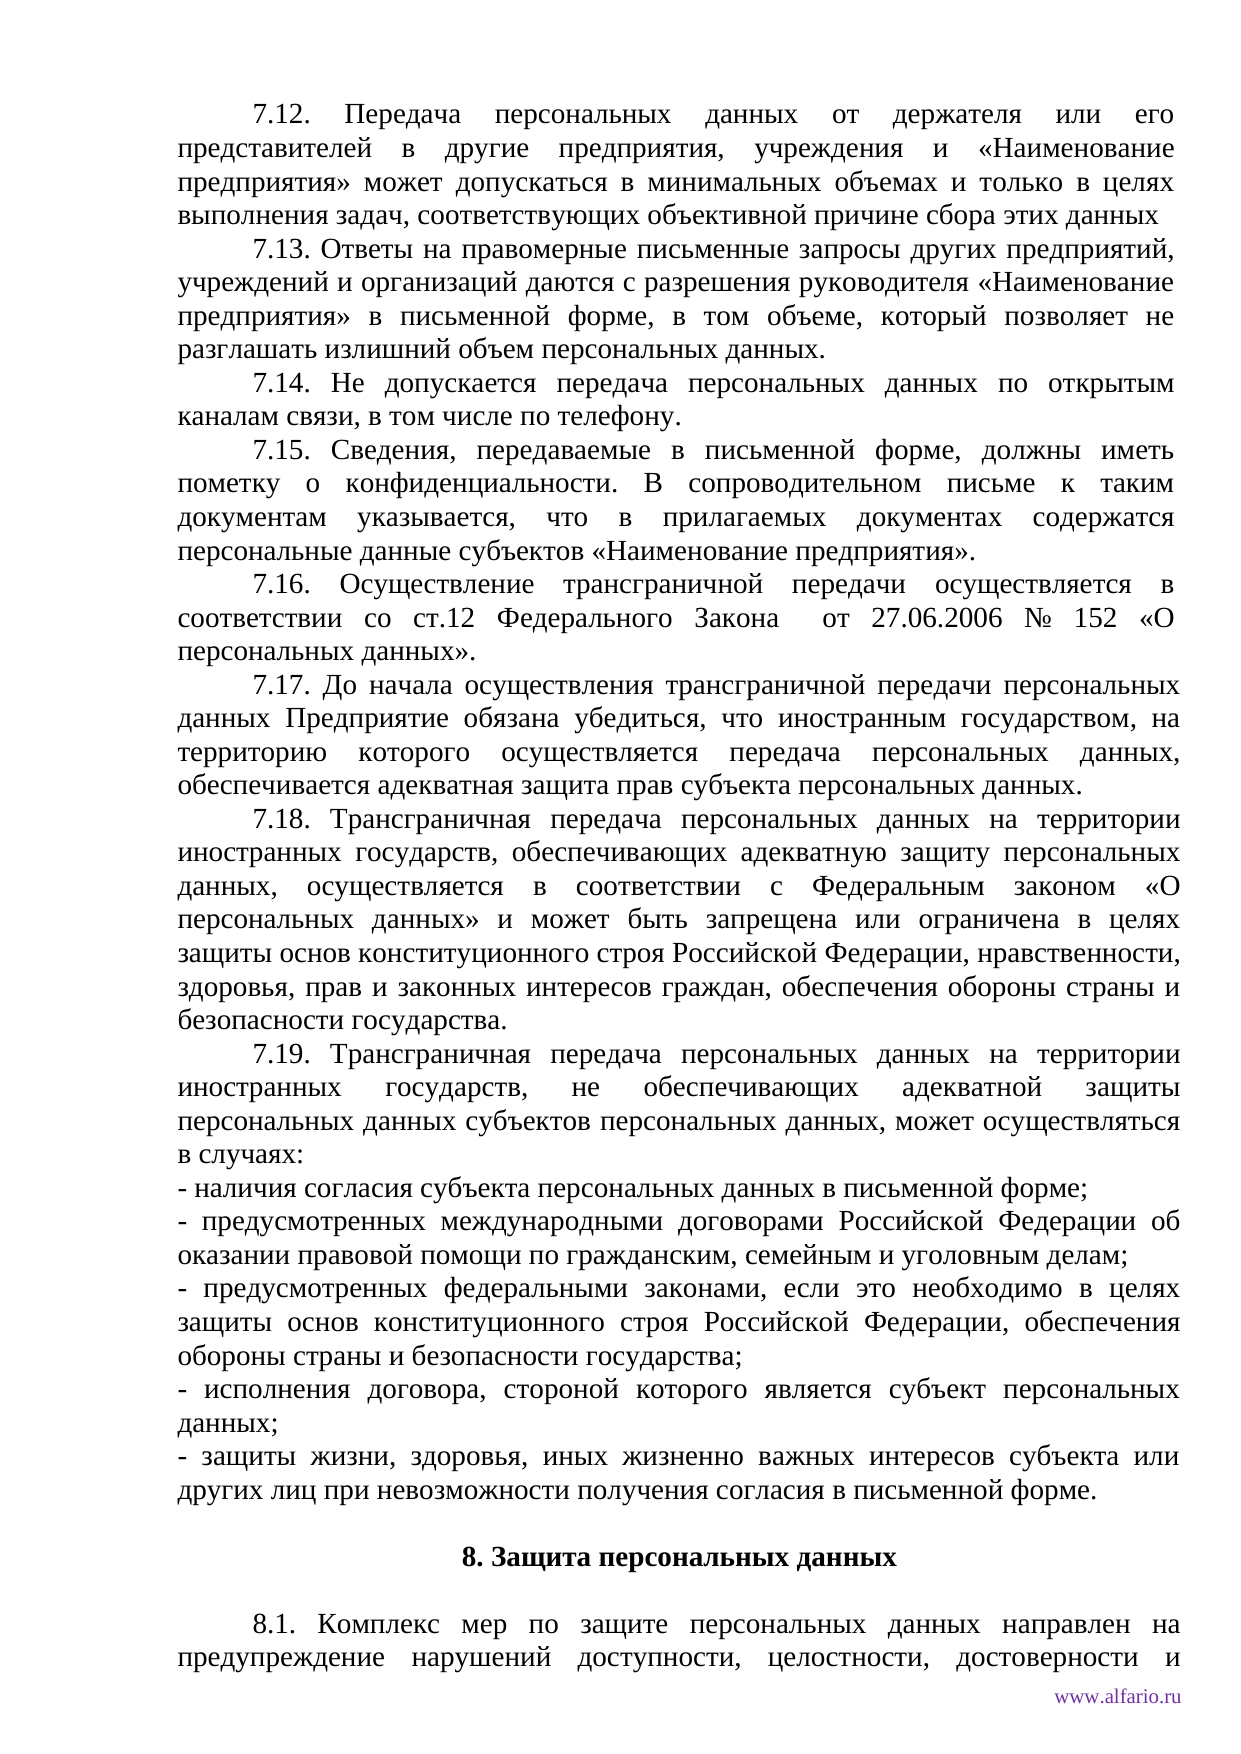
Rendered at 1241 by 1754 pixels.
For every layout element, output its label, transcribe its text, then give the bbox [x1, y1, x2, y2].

text 8. Защита персональных данных [177, 1539, 1181, 1572]
text 7.12. Передача персональных данных от держателя или его представителей в другие предприятия, учреждения и «Наименование предприятия» может допускаться в минимальных объемах и только в целях выполнения задач, соответствующих объективной причине сбора этих данных [177, 97, 1175, 231]
text - наличия согласия субъекта персональных данных в письменной форме; [177, 1170, 1181, 1203]
text - защиты жизни, здоровья, иных жизненно важных интересов субъекта или других лиц при невозможности получения согласия в письменной форме. [177, 1438, 1181, 1505]
text 7.17. До начала осуществления трансграничной передачи персональных данных Предприятие обязана убедиться, что иностранным государством, на территорию которого осуществляется передача персональных данных, обеспечивается адекватная защита прав субъекта персональных данных. [177, 667, 1181, 801]
text 7.16. Осуществление трансграничной передачи осуществляется в соответствии со ст.12 Федерального Закона от 27.06.2006 № 152 «О персональных данных». [177, 566, 1175, 667]
text 7.15. Сведения, передаваемые в письменной форме, должны иметь пометку о конфиденциальности. В сопроводительном письме к таким документам указывается, что в прилагаемых документах содержатся персональные данные субъектов «Наименование предприятия». [177, 432, 1175, 566]
text - исполнения договора, стороной которого является субъект персональных данных; [177, 1371, 1181, 1438]
text - предусмотренных федеральными законами, если это необходимо в целях защиты основ конституционного строя Российской Федерации, обеспечения обороны страны и безопасности государства; [177, 1271, 1181, 1371]
text 7.13. Ответы на правомерные письменные запросы других предприятий, учреждений и организаций даются с разрешения руководителя «Наименование предприятия» в письменной форме, в том объеме, который позволяет не разглашать излишний объем персональных данных. [177, 231, 1175, 365]
text 7.18. Трансграничная передача персональных данных на территории иностранных государств, обеспечивающих адекватную защиту персональных данных, осуществляется в соответствии с Федеральным законом «О персональных данных» и может быть запрещена или ограничена в целях защиты основ конституционного строя Российской Федерации, нравственности, здоровья, прав и законных интересов граждан, обеспечения обороны страны и безопасности государства. [177, 801, 1181, 1036]
text - предусмотренных международными договорами Российской Федерации об оказании правовой помощи по гражданским, семейным и уголовным делам; [177, 1203, 1181, 1271]
text 7.19. Трансграничная передача персональных данных на территории иностранных государств, не обеспечивающих адекватной защиты персональных данных субъектов персональных данных, может осуществляться в случаях: [177, 1036, 1181, 1170]
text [177, 1606, 1181, 1673]
text 7.14. Не допускается передача персональных данных по открытым каналам связи, в том числе по телефону. [177, 365, 1175, 432]
